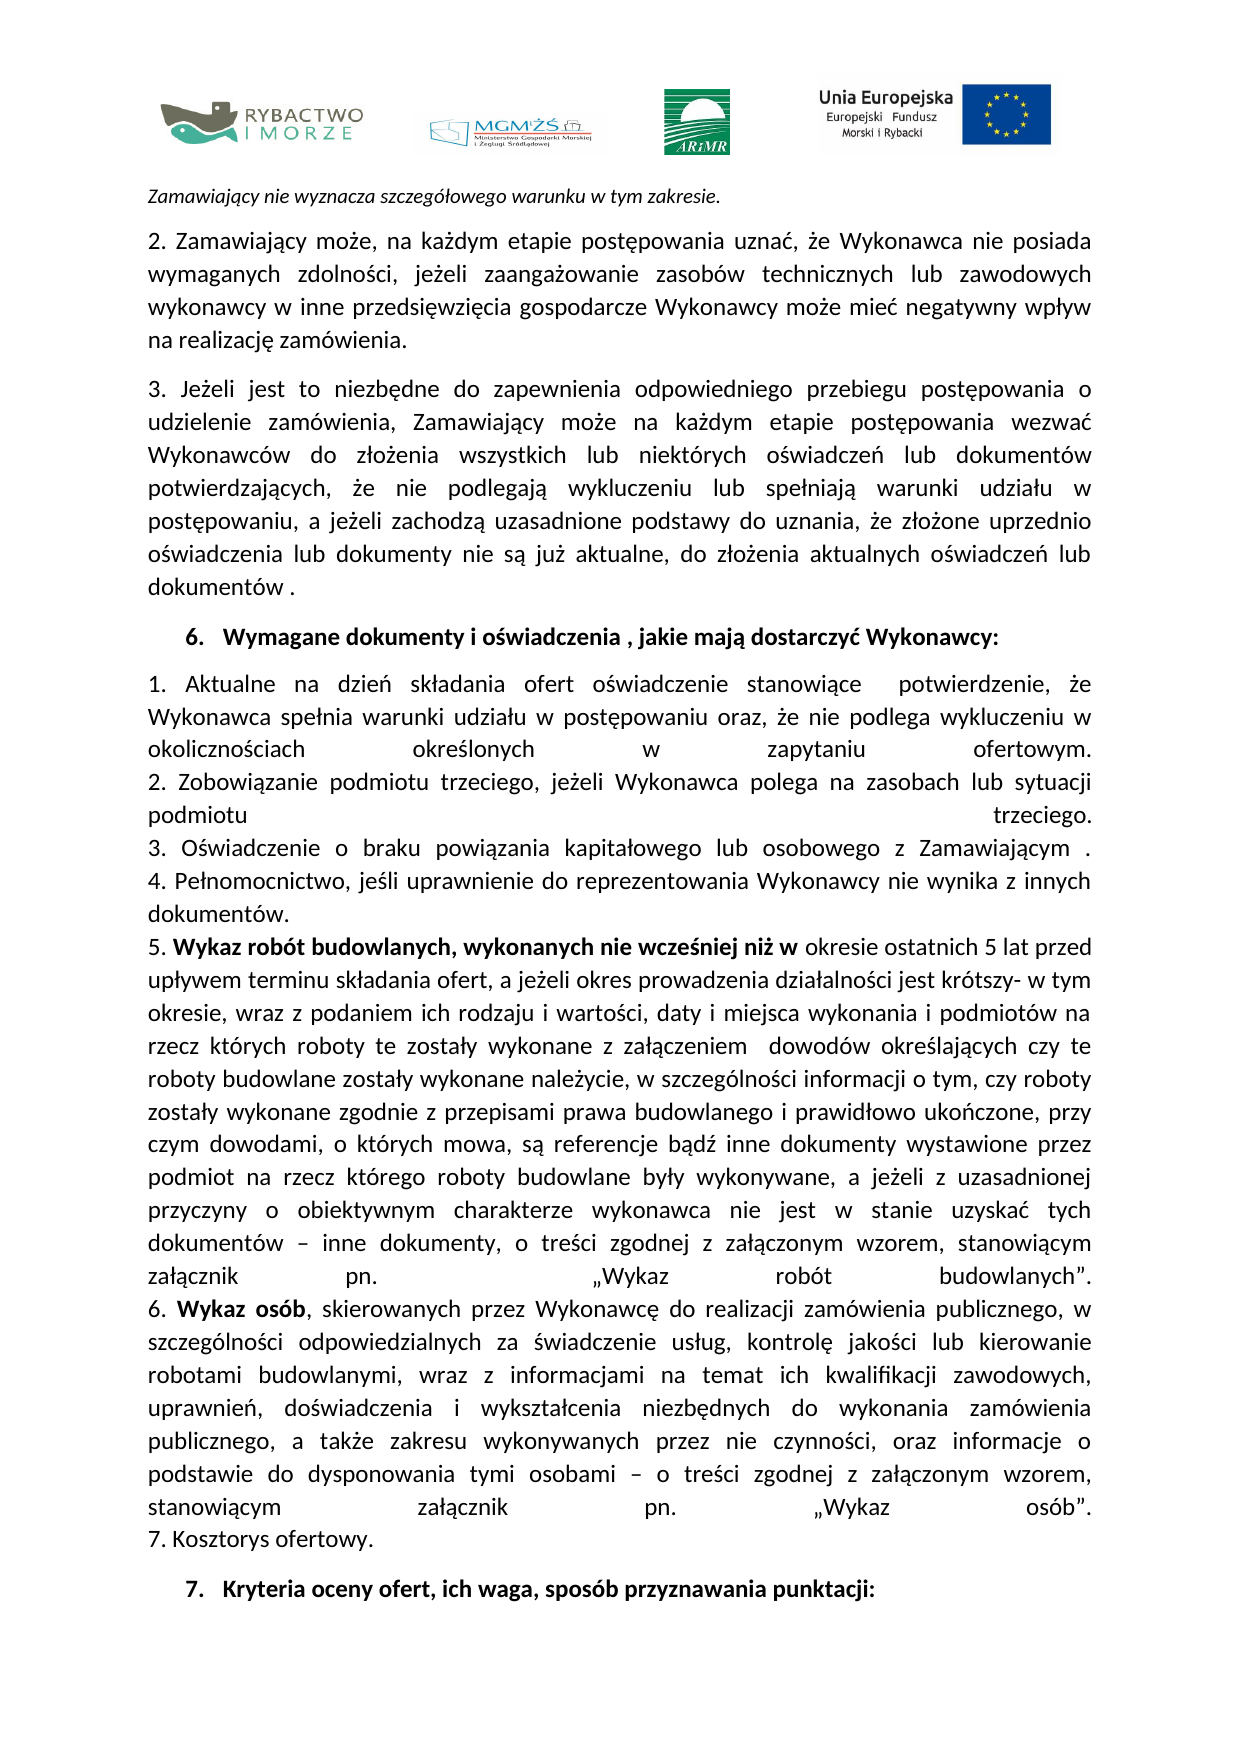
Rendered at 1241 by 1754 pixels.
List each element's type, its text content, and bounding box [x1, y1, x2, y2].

list Wymagane dokumenty i oświadczenia , jakie mają dostarczyć Wykonawcy: [185, 621, 1093, 651]
text 2. Zamawiający może, na każdym etapie postępowania uznać, że Wykonawca nie posiada wymaganych zdolności, jeżeli zaangażowanie zasobów technicznych lub zawodowych wykonawcy w inne przedsięwzięcia gospodarcze Wykonawcy może mieć negatywny wpływ na realizację zamówienia. [148, 225, 1093, 354]
text Zamawiający nie wyznacza szczegółowego warunku w tym zakresie. [148, 183, 1093, 208]
text 1. Aktualne na dzień składania ofert oświadczenie stanowiące potwierdzenie, że Wykonawca spełnia warunki udziału w postępowaniu oraz, że nie podlega wykluczeniu w okolicznościach określonych w zapytaniu ofertowym. 2. Zobowiązanie podmiotu trzeciego, jeżeli Wykonawca polega na zasobach lub sytuacji podmiotu trzeciego. 3. Oświadczenie o braku powiązania kapitałowego lub osobowego z Zamawiającym . 4. Pełnomocnictwo, jeśli uprawnienie do reprezentowania Wykonawcy nie wynika z innych dokumentów. 5. Wykaz robót budowlanych, wykonanych nie wcześniej niż w okresie ostatnich 5 lat przed upływem terminu składania ofert, a jeżeli okres prowadzenia działalności jest krótszy- w tym okresie, wraz z podaniem ich rodzaju i wartości, daty i miejsca wykonania i podmiotów na rzecz których roboty te zostały wykonane z załączeniem dowodów określających czy te roboty budowlane zostały wykonane należycie, w szczególności informacji o tym, czy roboty zostały wykonane zgodnie z przepisami prawa budowlanego i prawidłowo ukończone, przy czym dowodami, o których mowa, są referencje bądź inne dokumenty wystawione przez podmiot na rzecz którego roboty budowlane były wykonywane, a jeżeli z uzasadnionej przyczyny o obiektywnym charakterze wykonawca nie jest w stanie uzyskać tych dokumentów – inne dokumenty, o treści zgodnej z załączonym wzorem, stanowiącym załącznik pn. „Wykaz robót budowlanych”. 6. Wykaz osób, skierowanych przez Wykonawcę do realizacji zamówienia publicznego, w szczególności odpowiedzialnych za świadczenie usług, kontrolę jakości lub kierowanie robotami budowlanymi, wraz z informacjami na temat ich kwalifikacji zawodowych, uprawnień, doświadczenia i wykształcenia niezbędnych do wykonania zamówienia publicznego, a także zakresu wykonywanych przez nie czynności, oraz informacje o podstawie do dysponowania tymi osobami – o treści zgodnej z załączonym wzorem, stanowiącym załącznik pn. „Wykaz osób”. 7. Kosztorys ofertowy. [148, 668, 1093, 1554]
list Kryteria oceny ofert, ich waga, sposób przyznawania punktacji: [185, 1573, 1093, 1604]
picture [664, 89, 730, 155]
text 3. Jeżeli jest to niezbędne do zapewnienia odpowiedniego przebiegu postępowania o udzielenie zamówienia, Zamawiający może na każdym etapie postępowania wezwać Wykonawców do złożenia wszystkich lub niektórych oświadczeń lub dokumentów potwierdzających, że nie podlegają wykluczeniu lub spełniają warunki udziału w postępowaniu, a jeżeli zachodzą uzasadnione podstawy do uznania, że złożone uprzednio oświadczenia lub dokumenty nie są już aktualne, do złożenia aktualnych oświadczeń lub dokumentów . [148, 373, 1093, 602]
